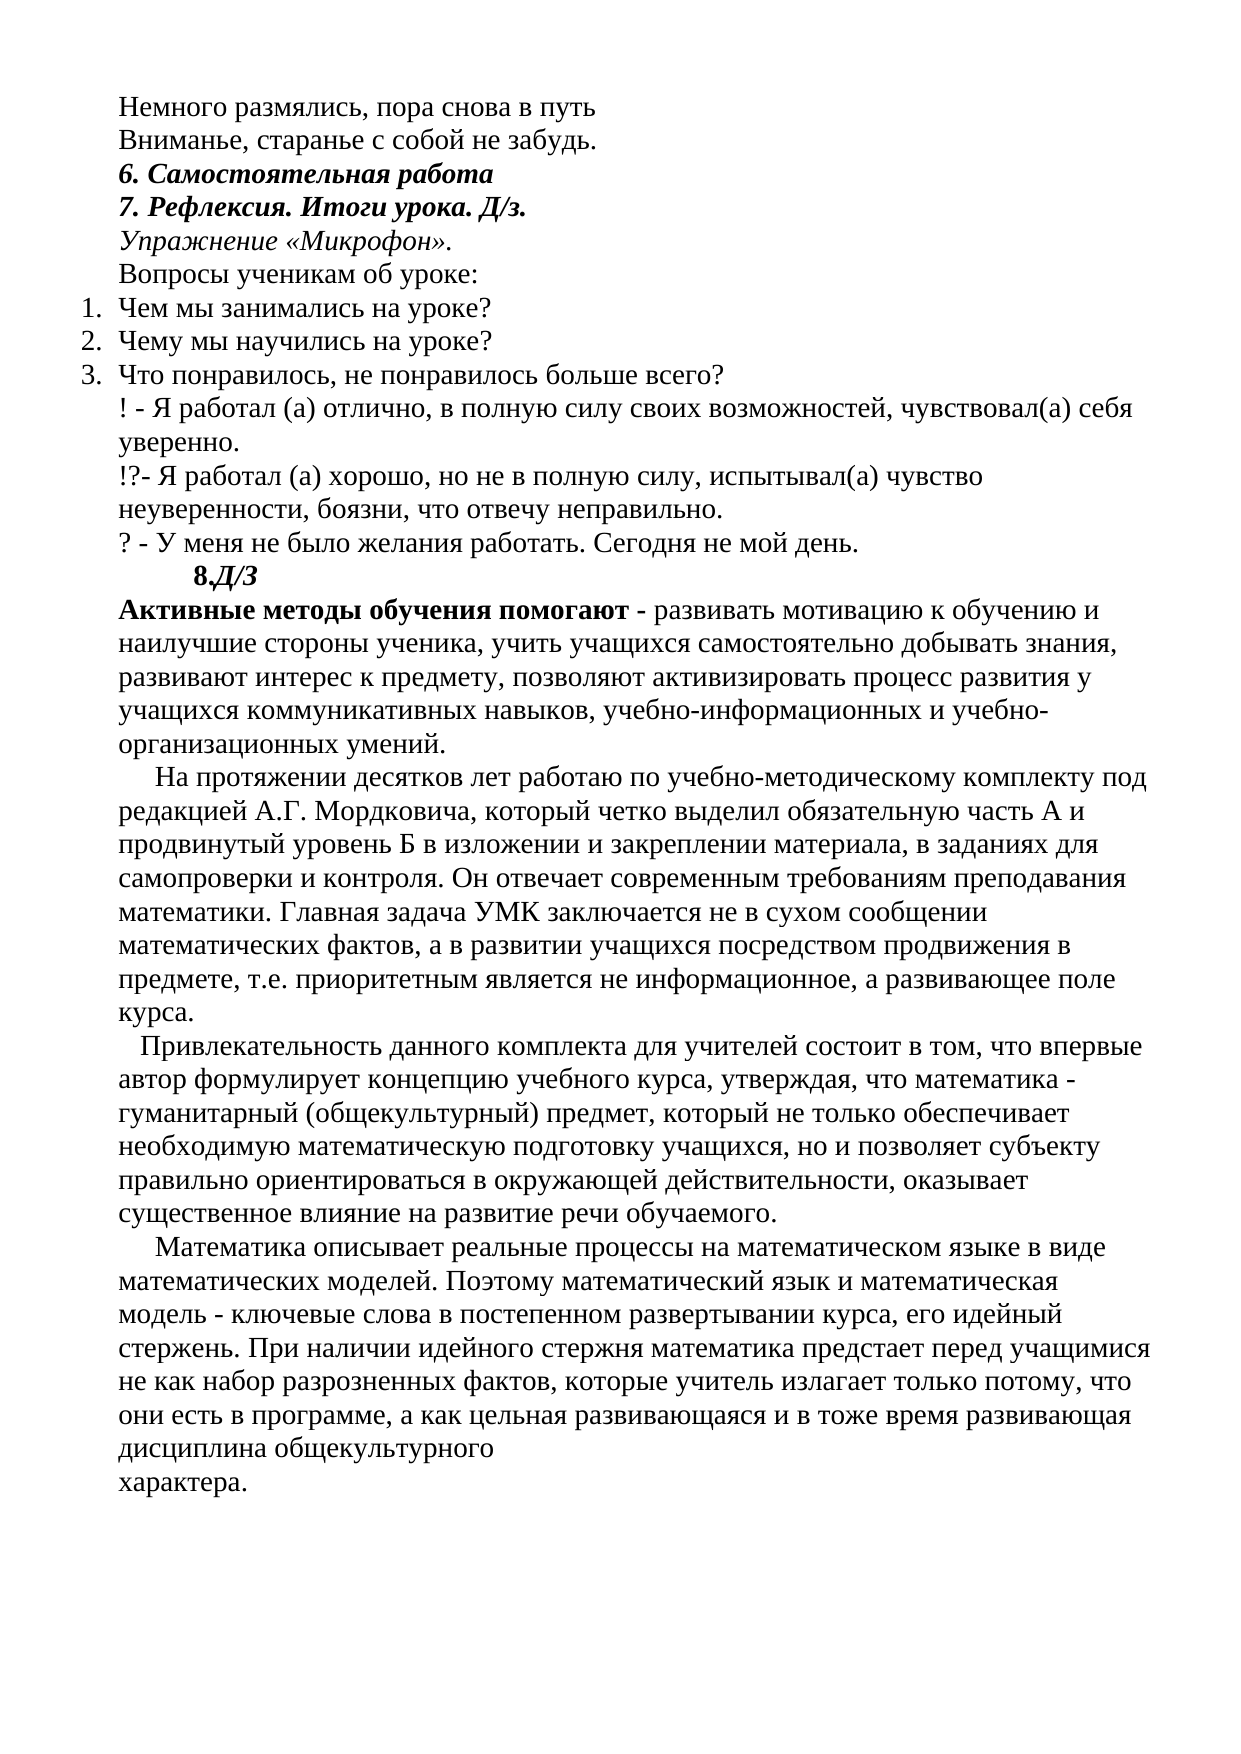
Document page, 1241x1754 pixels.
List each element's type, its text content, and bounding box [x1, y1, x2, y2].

text 7. Рефлексия. Итоги урока. Д/з. [118, 189, 1152, 223]
text Активные методы обучения помогают - развивать мотивацию к обучению и наилучшие стороны ученика, учить учащихся самостоятельно добывать знания, развивают интерес к предмету, позволяют активизировать процесс развития у учащихся коммуникативных навыков, учебно-информационных и учебно-организационных умений. [118, 592, 1152, 759]
text ? - У меня не было желания работать. Сегодня не мой день. [118, 525, 1152, 558]
text 6. Самостоятельная работа [118, 156, 1152, 189]
text !?- Я работал (а) хорошо, но не в полную силу, испытывал(а) чувство неуверенности, боязни, что отвечу неправильно. [118, 458, 1152, 525]
list Что понравилось, не понравилось больше всего? [81, 357, 1152, 391]
text Вниманье, старанье с собой не забудь. [118, 122, 1152, 156]
list Чему мы научились на уроке? [81, 323, 1152, 357]
text Упражнение «Микрофон». [118, 223, 1152, 256]
text Немного размялись, пора снова в путь [118, 89, 1152, 122]
text Математика описывает реальные процессы на математическом языке в виде математических моделей. Поэтому математический язык и математическая модель - ключевые слова в постепенном развертывании курса, его идейный стержень. При наличии идейного стержня математика предстает перед учащимися не как набор разрозненных фактов, которые учитель излагает только потому, что они есть в программе, а как цельная развивающаяся и в тоже время развивающая дисциплина общекультурного характера. [118, 1229, 1152, 1528]
text Вопросы ученикам об уроке: [118, 256, 1152, 290]
text На протяжении десятков лет работаю по учебно-методическому комплекту под редакцией А.Г. Мордковича, который четко выделил обязательную часть А и продвинутый уровень Б в изложении и закреплении материала, в заданиях для самопроверки и контроля. Он отвечает современным требованиям преподавания математики. Главная задача УМК заключается не в сухом сообщении математических фактов, а в развитии учащихся посредством продвижения в предмете, т.е. приоритетным является не информационное, а развивающее поле курса. Привлекательность данного комплекта для учителей состоит в том, что впервые автор формулирует концепцию учебного курса, утверждая, что математика - гуманитарный (общекультурный) предмет, который не только обеспечивает необходимую математическую подготовку учащихся, но и позволяет субъекту правильно ориентироваться в окружающей действительности, оказывает существенное влияние на развитие речи обучаемого. [118, 759, 1152, 1229]
list Чем мы занимались на уроке? [81, 290, 1152, 323]
text ! - Я работал (а) отлично, в полную силу своих возможностей, чувствовал(а) себя уверенно. [118, 391, 1152, 458]
text 8.Д/З [193, 558, 1152, 592]
